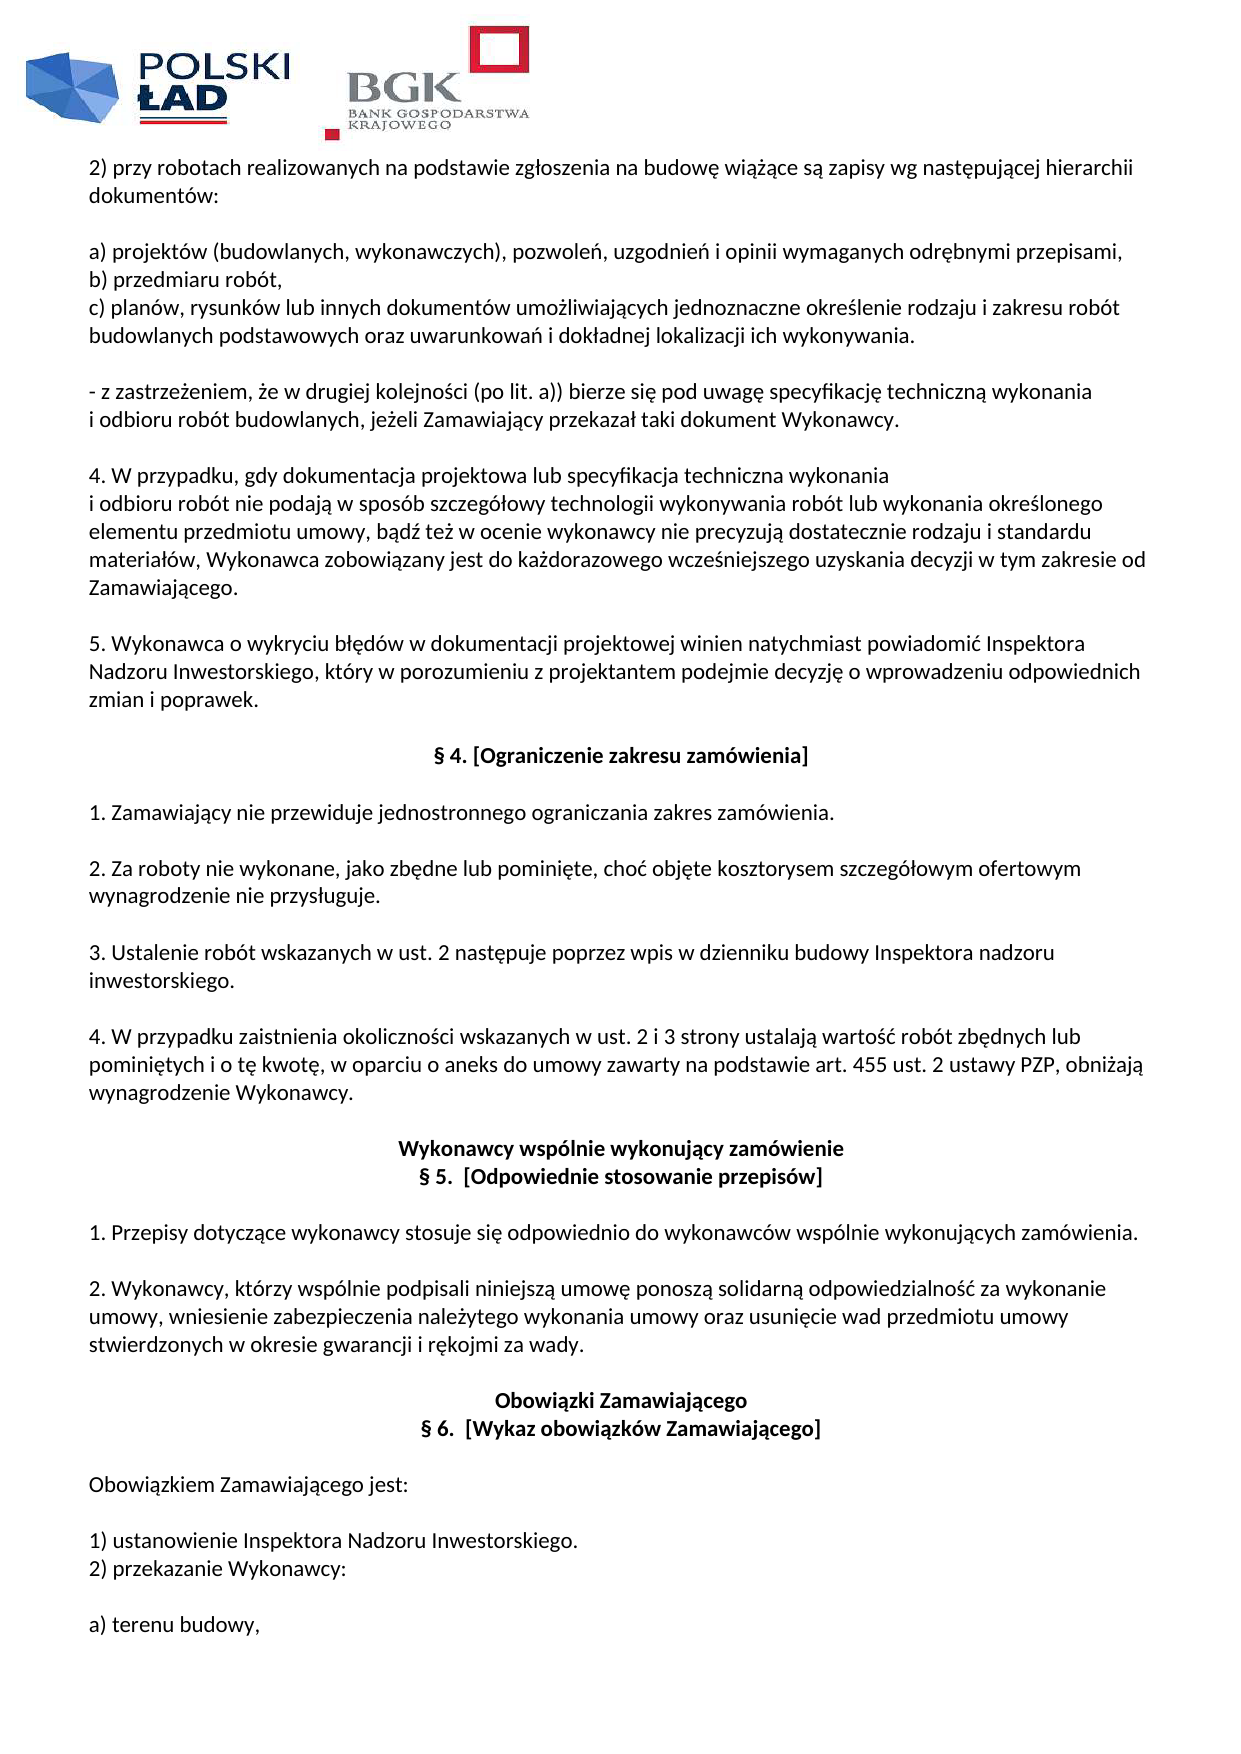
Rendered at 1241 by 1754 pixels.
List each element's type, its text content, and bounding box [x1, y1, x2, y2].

text 2) przy robotach realizowanych na podstawie zgłoszenia na budowę wiążące są zapisy wg następującej hierarchii dokumentów: [89, 153, 1153, 209]
text 4. W przypadku zaistnienia okoliczności wskazanych w ust. 2 i 3 strony ustalają wartość robót zbędnych lub pominiętych i o tę kwotę, w oparciu o aneks do umowy zawarty na podstawie art. 455 ust. 2 ustawy PZP, obniżają wynagrodzenie Wykonawcy. [89, 1022, 1153, 1106]
text § 6. [Wykaz obowiązków Zamawiającego] [89, 1414, 1153, 1442]
text 5. Wykonawca o wykryciu błędów w dokumentacji projektowej winien natychmiast powiadomić Inspektora Nadzoru Inwestorskiego, który w porozumieniu z projektantem podejmie decyzję o wprowadzeniu odpowiednich zmian i poprawek. [89, 629, 1153, 713]
text 1. Przepisy dotyczące wykonawcy stosuje się odpowiednio do wykonawców wspólnie wykonujących zamówienia. [89, 1218, 1153, 1246]
text a) projektów (budowlanych, wykonawczych), pozwoleń, uzgodnień i opinii wymaganych odrębnymi przepisami, [89, 237, 1153, 265]
text 2) przekazanie Wykonawcy: [89, 1554, 1153, 1582]
text b) przedmiaru robót, [89, 265, 1153, 293]
text a) terenu budowy, [89, 1610, 1153, 1638]
text 1. Zamawiający nie przewiduje jednostronnego ograniczania zakres zamówienia. [89, 798, 1153, 826]
text - z zastrzeżeniem, że w drugiej kolejności (po lit. a)) bierze się pod uwagę specyfikację techniczną wykonania i odbioru robót budowlanych, jeżeli Zamawiający przekazał taki dokument Wykonawcy. [89, 377, 1153, 433]
text Obowiązkiem Zamawiającego jest: [89, 1470, 1153, 1498]
text 4. W przypadku, gdy dokumentacja projektowa lub specyfikacja techniczna wykonania i odbioru robót nie podają w sposób szczegółowy technologii wykonywania robót lub wykonania określonego elementu przedmiotu umowy, bądź też w ocenie wykonawcy nie precyzują dostatecznie rodzaju i standardu materiałów, Wykonawca zobowiązany jest do każdorazowego wcześniejszego uzyskania decyzji w tym zakresie od Zamawiającego. [89, 461, 1153, 601]
text 2. Wykonawcy, którzy wspólnie podpisali niniejszą umowę ponoszą solidarną odpowiedzialność za wykonanie umowy, wniesienie zabezpieczenia należytego wykonania umowy oraz usunięcie wad przedmiotu umowy stwierdzonych w okresie gwarancji i rękojmi za wady. [89, 1274, 1153, 1358]
text 1) ustanowienie Inspektora Nadzoru Inwestorskiego. [89, 1526, 1153, 1554]
text 3. Ustalenie robót wskazanych w ust. 2 następuje poprzez wpis w dzienniku budowy Inspektora nadzoru inwestorskiego. [89, 938, 1153, 994]
text § 4. [Ograniczenie zakresu zamówienia] [89, 742, 1153, 769]
text Obowiązki Zamawiającego [89, 1386, 1153, 1414]
text c) planów, rysunków lub innych dokumentów umożliwiających jednoznaczne określenie rodzaju i zakresu robót budowlanych podstawowych oraz uwarunkowań i dokładnej lokalizacji ich wykonywania. [89, 293, 1153, 349]
text 2. Za roboty nie wykonane, jako zbędne lub pominięte, choć objęte kosztorysem szczegółowym ofertowym wynagrodzenie nie przysługuje. [89, 854, 1153, 910]
text § 5. [Odpowiednie stosowanie przepisów] [89, 1162, 1153, 1190]
text Wykonawcy wspólnie wykonujący zamówienie [89, 1134, 1153, 1162]
